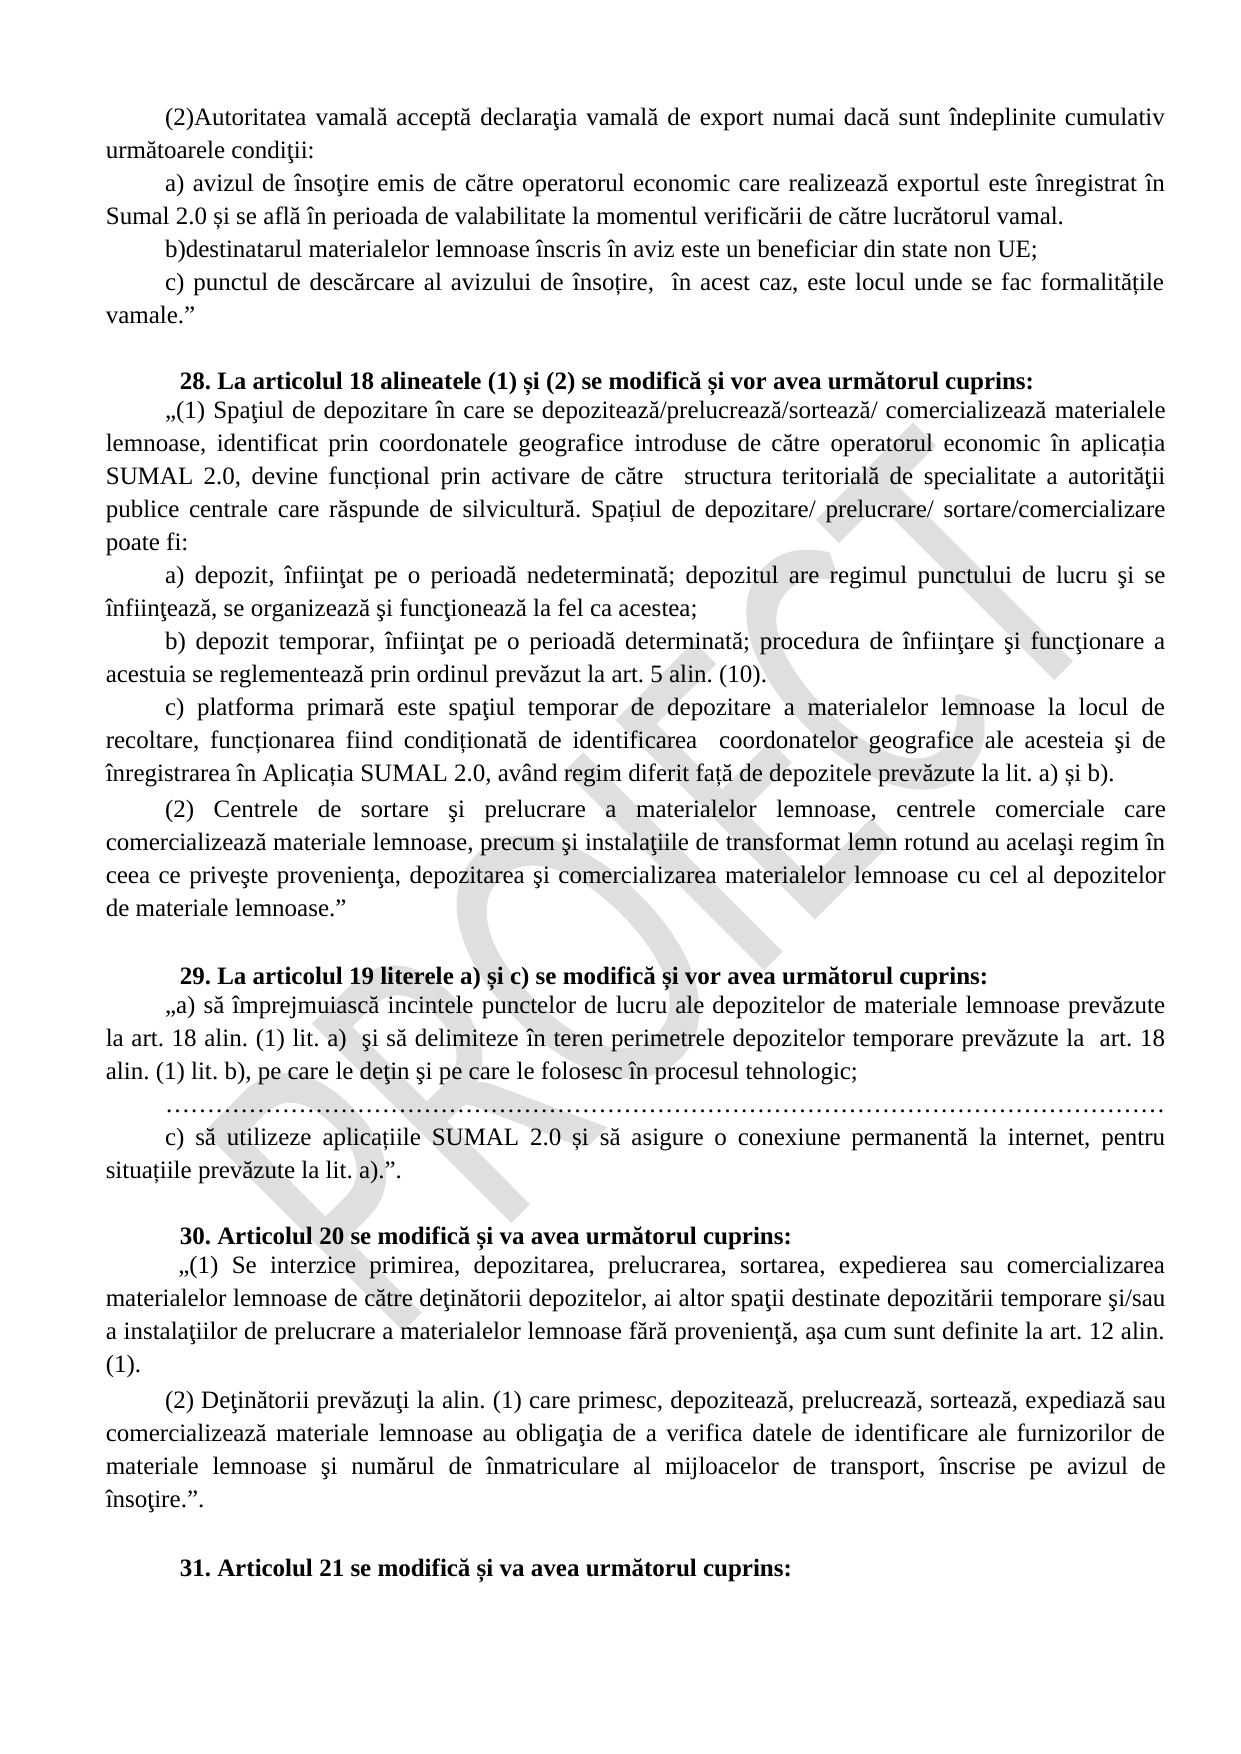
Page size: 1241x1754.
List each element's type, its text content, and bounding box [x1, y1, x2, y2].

text (2) Deţinătorii prevăzuţi la alin. (1) care primesc, depozitează, prelucrează, sortează, expediază sau comercializează materiale lemnoase au obligaţia de a verifica datele de identificare ale furnizorilor de materiale lemnoase şi numărul de înmatriculare al mijloacelor de transport, înscrise pe avizul de însoţire.”. [106, 1385, 1166, 1513]
text a) avizul de însoţire emis de către operatorul economic care realizează exportul este înregistrat în Sumal 2.0 și se află în perioada de valabilitate la momentul verificării de către lucrătorul vamal. [106, 168, 1166, 229]
text ………………………………………………………………………………………………………… [106, 1089, 1166, 1118]
text b)destinatarul materialelor lemnoase înscris în aviz este un beneficiar din state non UE; [106, 234, 1166, 263]
text „(1) Spaţiul de depozitare în care se depozitează/prelucrează/sortează/ comercializează materialele lemnoase, identificat prin coordonatele geografice introduse de către operatorul economic în aplicația SUMAL 2.0, devine funcțional prin activare de către structura teritorială de specialitate a autorităţii publice centrale care răspunde de silvicultură. Spațiul de depozitare/ prelucrare/ sortare/comercializare poate fi: [106, 395, 1166, 556]
text (2)Autoritatea vamală acceptă declaraţia vamală de export numai dacă sunt îndeplinite cumulativ următoarele condiţii: [106, 102, 1166, 163]
text „a) să împrejmuiască incintele punctelor de lucru ale depozitelor de materiale lemnoase prevăzute la art. 18 alin. (1) lit. a) şi să delimiteze în teren perimetrele depozitelor temporare prevăzute la art. 18 alin. (1) lit. b), pe care le deţin şi pe care le folosesc în procesul tehnologic; [106, 990, 1166, 1085]
list La articolul 18 alineatele (1) și (2) se modifică și vor avea următorul cuprins: [179, 366, 1166, 395]
text „(1) Se interzice primirea, depozitarea, prelucrarea, sortarea, expedierea sau comercializarea materialelor lemnoase de către deţinătorii depozitelor, ai altor spaţii destinate depozitării temporare şi/sau a instalaţiilor de prelucrare a materialelor lemnoase fără provenienţă, aşa cum sunt definite la art. 12 alin. (1). [106, 1250, 1166, 1378]
list Articolul 21 se modifică și va avea următorul cuprins: [179, 1553, 1166, 1581]
text c) platforma primară este spaţiul temporar de depozitare a materialelor lemnoase la locul de recoltare, funcționarea fiind condiționată de identificarea coordonatelor geografice ale acesteia şi de înregistrarea în Aplicația SUMAL 2.0, având regim diferit față de depozitele prevăzute la lit. a) și b). [106, 692, 1166, 787]
list Articolul 20 se modifică și va avea următorul cuprins: [179, 1221, 1166, 1250]
text a) depozit, înfiinţat pe o perioadă nedeterminată; depozitul are regimul punctului de lucru şi se înfiinţează, se organizează şi funcţionează la fel ca acestea; [106, 560, 1166, 622]
text c) punctul de descărcare al avizului de însoțire, în acest caz, este locul unde se fac formalitățile vamale.” [106, 267, 1166, 329]
text c) să utilizeze aplicațiile SUMAL 2.0 și să asigure o conexiune permanentă la internet, pentru situațiile prevăzute la lit. a).”. [106, 1122, 1166, 1184]
text (2) Centrele de sortare şi prelucrare a materialelor lemnoase, centrele comerciale care comercializează materiale lemnoase, precum şi instalaţiile de transformat lemn rotund au acelaşi regim în ceea ce priveşte provenienţa, depozitarea şi comercializarea materialelor lemnoase cu cel al depozitelor de materiale lemnoase.” [106, 794, 1166, 921]
list La articolul 19 literele a) și c) se modifică și vor avea următorul cuprins: [179, 961, 1166, 990]
text b) depozit temporar, înfiinţat pe o perioadă determinată; procedura de înfiinţare şi funcţionare a acestuia se reglementează prin ordinul prevăzut la art. 5 alin. (10). [106, 626, 1166, 688]
